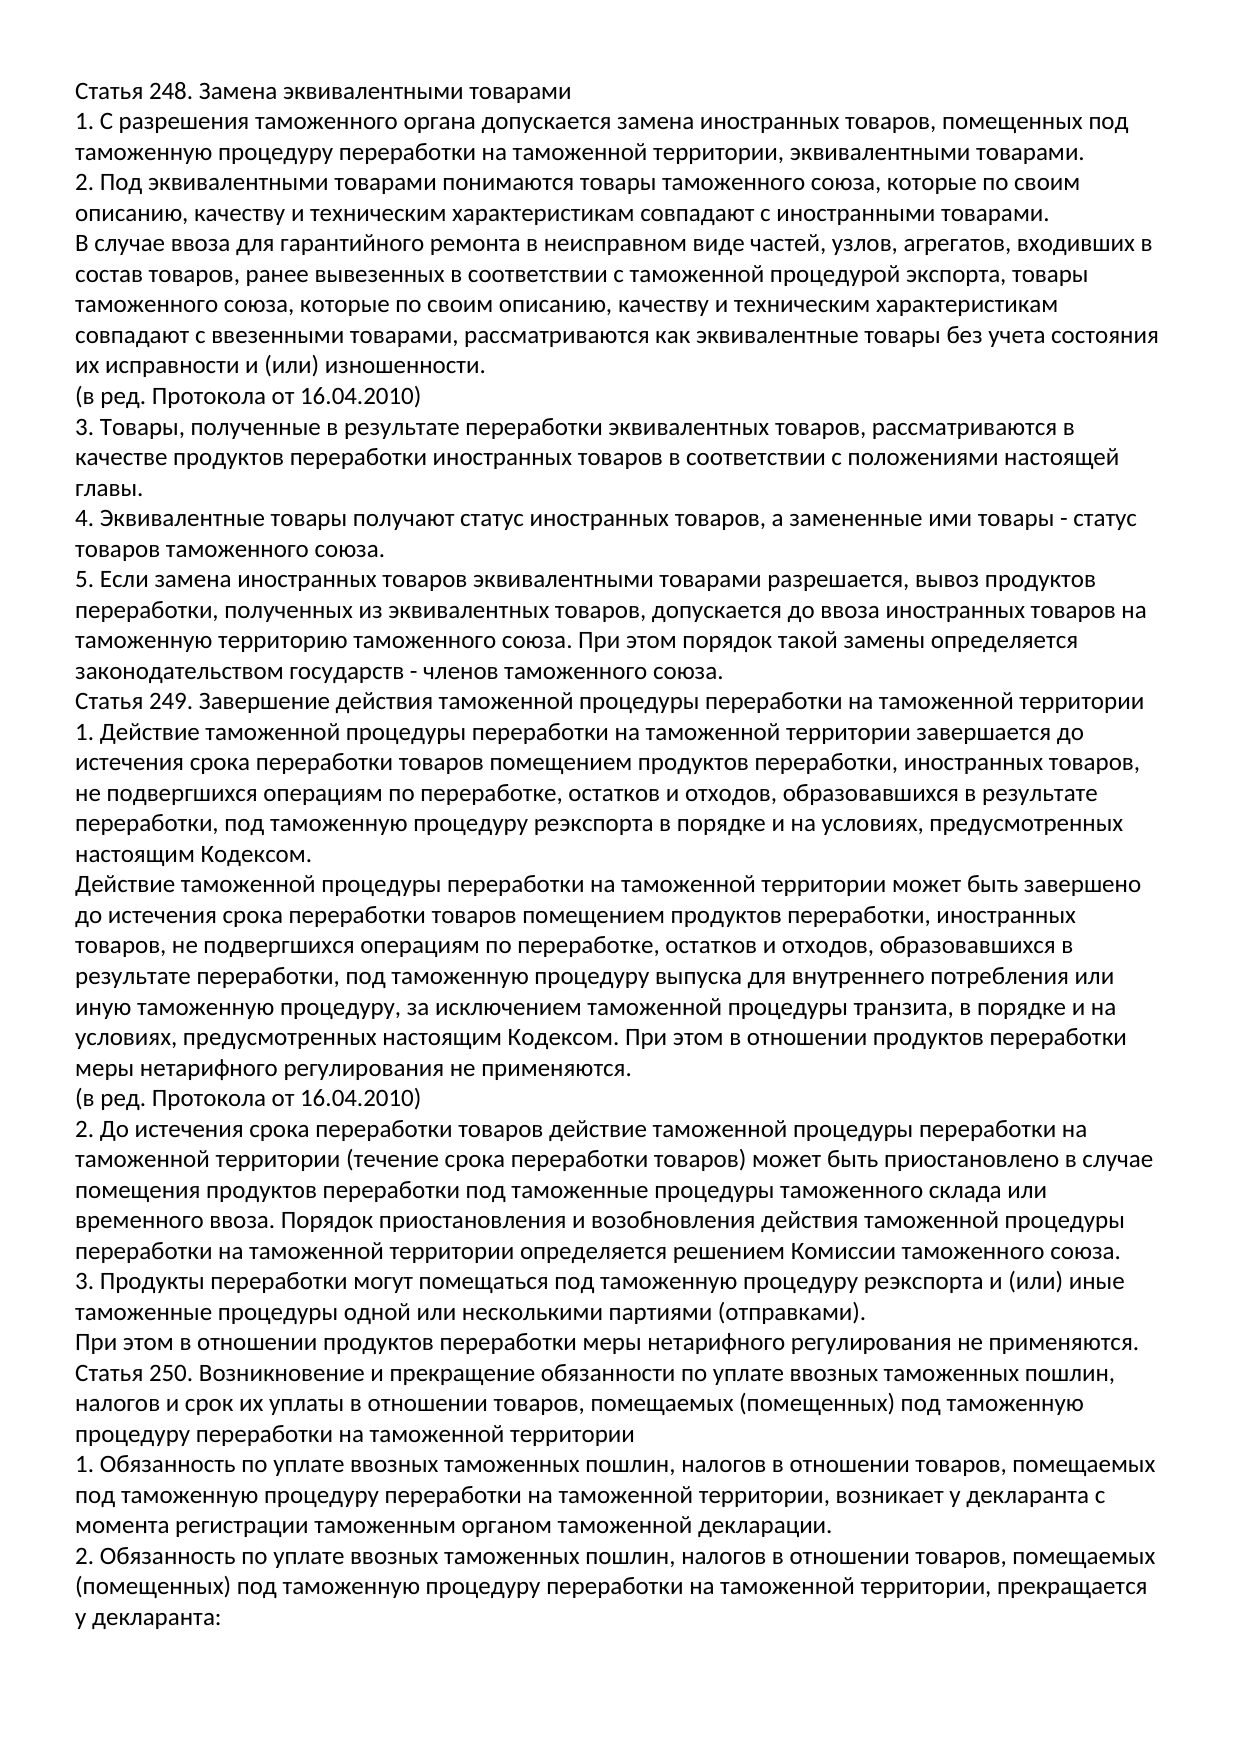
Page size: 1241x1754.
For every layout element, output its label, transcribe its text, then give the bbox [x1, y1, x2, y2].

text (в ред. Протокола от 16.04.2010) [75, 380, 1165, 411]
text 1. Действие таможенной процедуры переработки на таможенной территории завершается до истечения срока переработки товаров помещением продуктов переработки, иностранных товаров, не подвергшихся операциям по переработке, остатков и отходов, образовавшихся в результате переработки, под таможенную процедуру реэкспорта в порядке и на условиях, предусмотренных настоящим Кодексом. [75, 716, 1165, 868]
text 4. Эквивалентные товары получают статус иностранных товаров, а замененные ими товары - статус товаров таможенного союза. [75, 502, 1165, 563]
text 1. Обязанность по уплате ввозных таможенных пошлин, налогов в отношении товаров, помещаемых под таможенную процедуру переработки на таможенной территории, возникает у декларанта с момента регистрации таможенным органом таможенной декларации. [75, 1448, 1165, 1540]
text 5. Если замена иностранных товаров эквивалентными товарами разрешается, вывоз продуктов переработки, полученных из эквивалентных товаров, допускается до ввоза иностранных товаров на таможенную территорию таможенного союза. При этом порядок такой замены определяется законодательством государств - членов таможенного союза. [75, 563, 1165, 685]
text (в ред. Протокола от 16.04.2010) [75, 1082, 1165, 1113]
text Действие таможенной процедуры переработки на таможенной территории может быть завершено до истечения срока переработки товаров помещением продуктов переработки, иностранных товаров, не подвергшихся операциям по переработке, остатков и отходов, образовавшихся в результате переработки, под таможенную процедуру выпуска для внутреннего потребления или иную таможенную процедуру, за исключением таможенной процедуры транзита, в порядке и на условиях, предусмотренных настоящим Кодексом. При этом в отношении продуктов переработки меры нетарифного регулирования не применяются. [75, 868, 1165, 1082]
text Статья 248. Замена эквивалентными товарами [75, 75, 1165, 106]
text 2. Обязанность по уплате ввозных таможенных пошлин, налогов в отношении товаров, помещаемых (помещенных) под таможенную процедуру переработки на таможенной территории, прекращается у декларанта: [75, 1540, 1165, 1632]
text При этом в отношении продуктов переработки меры нетарифного регулирования не применяются. [75, 1326, 1165, 1357]
text Статья 249. Завершение действия таможенной процедуры переработки на таможенной территории [75, 685, 1165, 716]
text 3. Товары, полученные в результате переработки эквивалентных товаров, рассматриваются в качестве продуктов переработки иностранных товаров в соответствии с положениями настоящей главы. [75, 411, 1165, 502]
text 2. Под эквивалентными товарами понимаются товары таможенного союза, которые по своим описанию, качеству и техническим характеристикам совпадают с иностранными товарами. [75, 167, 1165, 228]
text 3. Продукты переработки могут помещаться под таможенную процедуру реэкспорта и (или) иные таможенные процедуры одной или несколькими партиями (отправками). [75, 1265, 1165, 1326]
text 1. С разрешения таможенного органа допускается замена иностранных товаров, помещенных под таможенную процедуру переработки на таможенной территории, эквивалентными товарами. [75, 106, 1165, 167]
text 2. До истечения срока переработки товаров действие таможенной процедуры переработки на таможенной территории (течение срока переработки товаров) может быть приостановлено в случае помещения продуктов переработки под таможенные процедуры таможенного склада или временного ввоза. Порядок приостановления и возобновления действия таможенной процедуры переработки на таможенной территории определяется решением Комиссии таможенного союза. [75, 1113, 1165, 1265]
text Статья 250. Возникновение и прекращение обязанности по уплате ввозных таможенных пошлин, налогов и срок их уплаты в отношении товаров, помещаемых (помещенных) под таможенную процедуру переработки на таможенной территории [75, 1357, 1165, 1448]
text В случае ввоза для гарантийного ремонта в неисправном виде частей, узлов, агрегатов, входивших в состав товаров, ранее вывезенных в соответствии с таможенной процедурой экспорта, товары таможенного союза, которые по своим описанию, качеству и техническим характеристикам совпадают с ввезенными товарами, рассматриваются как эквивалентные товары без учета состояния их исправности и (или) изношенности. [75, 228, 1165, 380]
